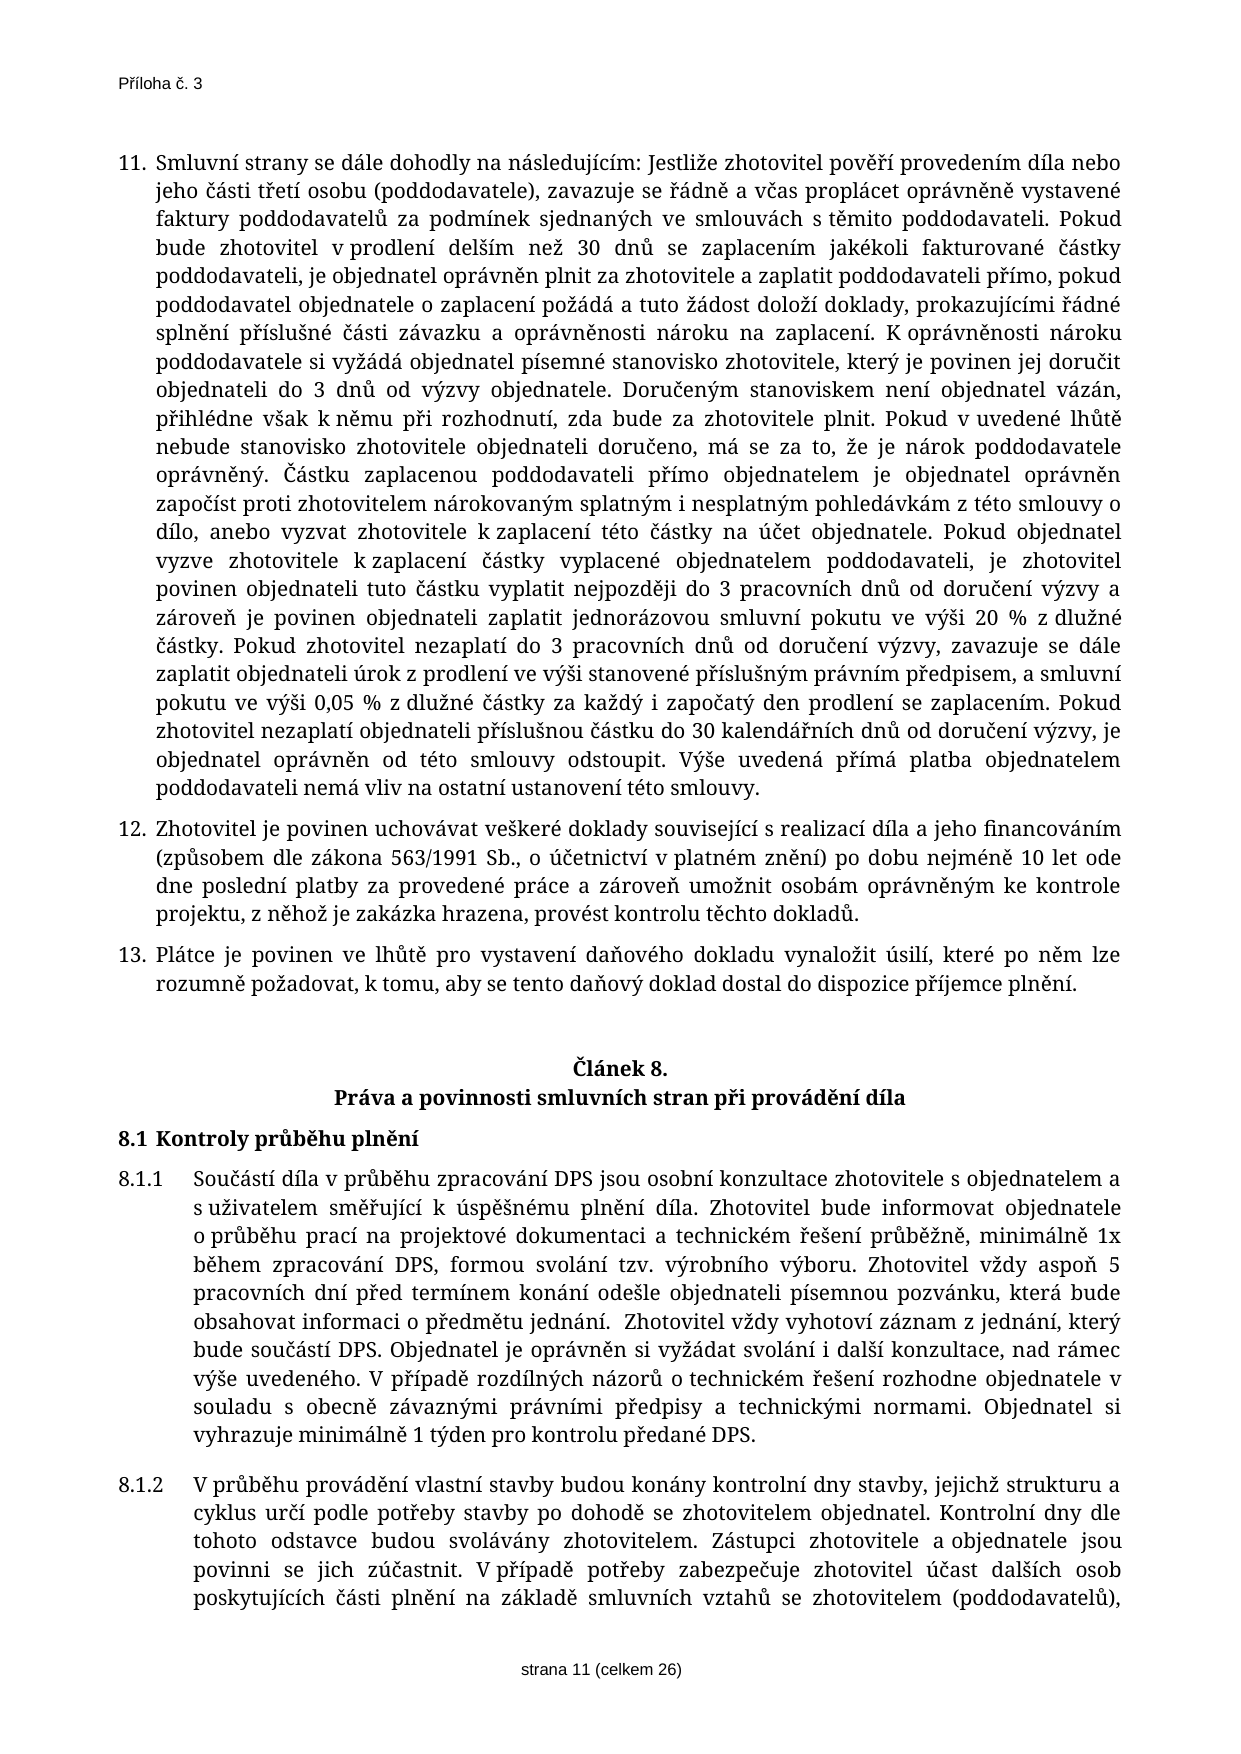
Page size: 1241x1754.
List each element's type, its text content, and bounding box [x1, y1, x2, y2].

list Součástí díla v průběhu zpracování DPS jsou osobní konzultace zhotovitele s objednatelem a s uživatelem směřující k úspěšnému plnění díla. Zhotovitel bude informovat objednatele o průběhu prací na projektové dokumentaci a technickém řešení průběžně, minimálně 1x během zpracování DPS, formou svolání tzv. výrobního výboru. Zhotovitel vždy aspoň 5 pracovních dní před termínem konání odešle objednateli písemnou pozvánku, která bude obsahovat informaci o předmětu jednání. Zhotovitel vždy vyhotoví záznam z jednání, který bude součástí DPS. Objednatel je oprávněn si vyžádat svolání i další konzultace, nad rámec výše uvedeného. V případě rozdílných názorů o technickém řešení rozhodne objednatele v souladu s obecně závaznými právními předpisy a technickými normami. Objednatel si vyhrazuje minimálně 1 týden pro kontrolu předané DPS. [118, 1164, 1122, 1449]
list Práva a povinnosti smluvních stran při provádění díla [118, 1083, 1122, 1111]
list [118, 1470, 1122, 1612]
list Kontroly průběhu plnění [118, 1124, 1122, 1152]
list Článek 8. [118, 1054, 1122, 1083]
list Smluvní strany se dále dohodly na následujícím: Jestliže zhotovitel pověří provedením díla nebo jeho části třetí osobu (poddodavatele), zavazuje se řádně a včas proplácet oprávněně vystavené faktury poddodavatelů za podmínek sjednaných ve smlouvách s těmito poddodavateli. Pokud bude zhotovitel v prodlení delším než 30 dnů se zaplacením jakékoli fakturované částky poddodavateli, je objednatel oprávněn plnit za zhotovitele a zaplatit poddodavateli přímo, pokud poddodavatel objednatele o zaplacení požádá a tuto žádost doloží doklady, prokazujícími řádné splnění příslušné části závazku a oprávněnosti nároku na zaplacení. K oprávněnosti nároku poddodavatele si vyžádá objednatel písemné stanovisko zhotovitele, který je povinen jej doručit objednateli do 3 dnů od výzvy objednatele. Doručeným stanoviskem není objednatel vázán, přihlédne však k němu při rozhodnutí, zda bude za zhotovitele plnit. Pokud v uvedené lhůtě nebude stanovisko zhotovitele objednateli doručeno, má se za to, že je nárok poddodavatele oprávněný. Částku zaplacenou poddodavateli přímo objednatelem je objednatel oprávněn započíst proti zhotovitelem nárokovaným splatným i nesplatným pohledávkám z této smlouvy o dílo, anebo vyzvat zhotovitele k zaplacení této částky na účet objednatele. Pokud objednatel vyzve zhotovitele k zaplacení částky vyplacené objednatelem poddodavateli, je zhotovitel povinen objednateli tuto částku vyplatit nejpozději do 3 pracovních dnů od doručení výzvy a zároveň je povinen objednateli zaplatit jednorázovou smluvní pokutu ve výši 20 % z dlužné částky. Pokud zhotovitel nezaplatí do 3 pracovních dnů od doručení výzvy, zavazuje se dále zaplatit objednateli úrok z prodlení ve výši stanovené příslušným právním předpisem, a smluvní pokutu ve výši 0,05 % z dlužné částky za každý i započatý den prodlení se zaplacením. Pokud zhotovitel nezaplatí objednateli příslušnou částku do 30 kalendářních dnů od doručení výzvy, je objednatel oprávněn od této smlouvy odstoupit. Výše uvedená přímá platba objednatelem poddodavateli nemá vliv na ostatní ustanovení této smlouvy. [118, 148, 1122, 802]
list Zhotovitel je povinen uchovávat veškeré doklady související s realizací díla a jeho financováním (způsobem dle zákona 563/1991 Sb., o účetnictví v platném znění) po dobu nejméně 10 let ode dne poslední platby za provedené práce a zároveň umožnit osobám oprávněným ke kontrole projektu, z něhož je zakázka hrazena, provést kontrolu těchto dokladů. [118, 814, 1122, 928]
list Plátce je povinen ve lhůtě pro vystavení daňového dokladu vynaložit úsilí, které po něm lze rozumně požadovat, k tomu, aby se tento daňový doklad dostal do dispozice příjemce plnění. [118, 941, 1122, 997]
